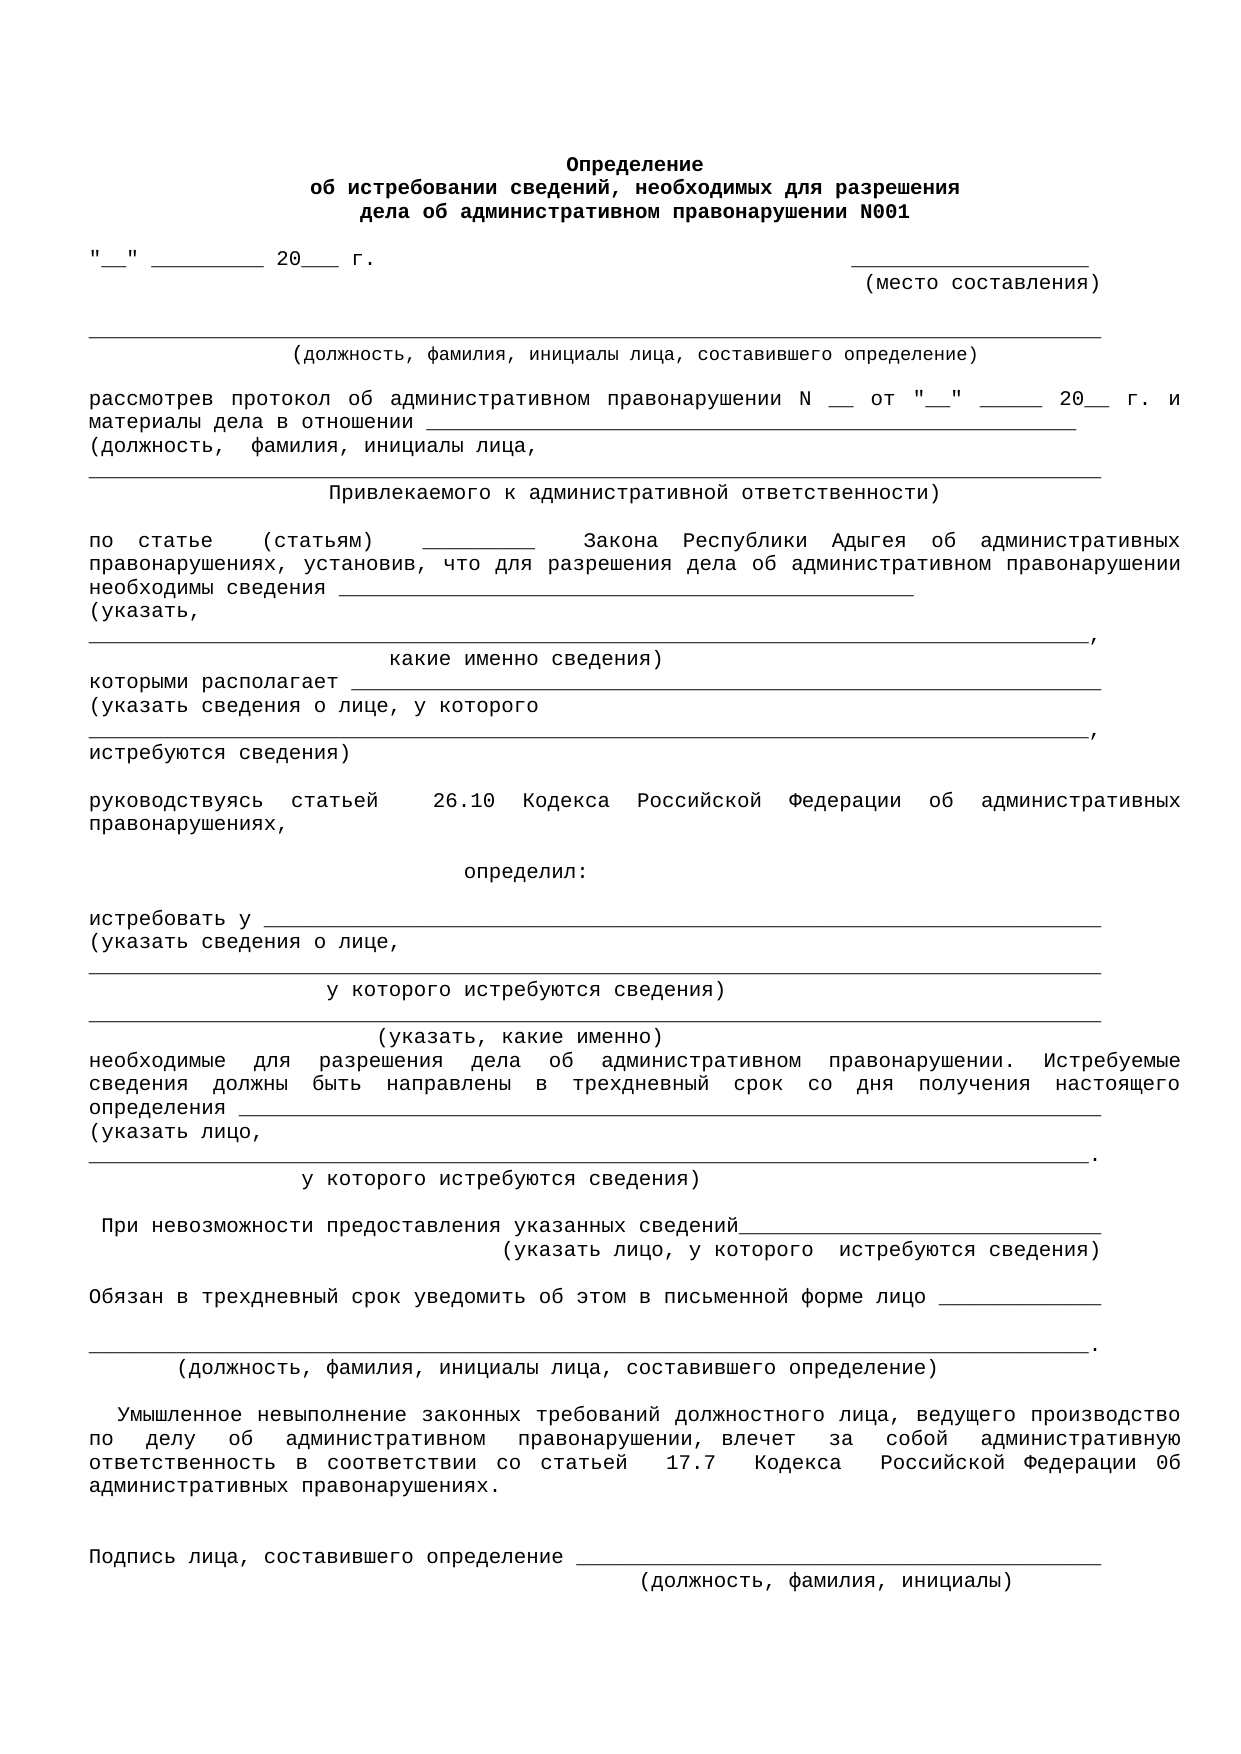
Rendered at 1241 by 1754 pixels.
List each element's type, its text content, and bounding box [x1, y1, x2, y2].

text (указать, какие именно) [89, 1026, 1181, 1050]
text Обязан в трехдневный срок уведомить об этом в письменной форме лицо _____________ [89, 1286, 1181, 1310]
text (должность, фамилия, инициалы лица, составившего определение) [89, 1357, 1181, 1381]
text какие именно сведения) [89, 648, 1181, 671]
text ________________________________________________________________________________. [89, 1333, 1181, 1357]
text истребуются сведения) [89, 742, 1181, 766]
text ________________________________________________________________________________, [89, 624, 1181, 648]
text Подпись лица, составившего определение __________________________________________ [89, 1546, 1181, 1570]
text Умышленное невыполнение законных требований должностного лица, ведущего производство по делу об административном правонарушении, влечет за собой административную ответственность в соответствии со статьей 17.7 Кодекса Российской Федерации 0б административных правонарушениях. [89, 1404, 1181, 1499]
text (указать сведения о лице, [89, 932, 1181, 955]
text (должность, фамилия, инициалы лица, составившего определение) [89, 343, 1181, 366]
text дела об административном правонарушении N001 [89, 201, 1181, 224]
text которыми располагает ____________________________________________________________ [89, 671, 1181, 695]
text (должность, фамилия, инициалы лица, _________________________________________________________________________________ [89, 435, 1181, 482]
text При невозможности предоставления указанных сведений_____________________________ [89, 1215, 1181, 1239]
text _________________________________________________________________________________ [89, 319, 1181, 343]
text у которого истребуются сведения) [89, 979, 1181, 1002]
text истребовать у ___________________________________________________________________ [89, 908, 1181, 932]
text ________________________________________________________________________________, [89, 719, 1181, 742]
text _________________________________________________________________________________ [89, 1002, 1181, 1026]
text рассмотрев протокол об административном правонарушении N __ от "__" _____ 20__ г. и материалы дела в отношении ____________________________________________________ [89, 388, 1181, 435]
text (указать лицо, у которого истребуются сведения) [89, 1239, 1181, 1263]
text Привлекаемого к административной ответственности) [89, 482, 1181, 506]
text определил: [89, 861, 1181, 884]
text (указать лицо, [89, 1121, 1181, 1144]
text по статье (статьям) _________ Закона Республики Адыгея об административных правонарушениях, установив, что для разрешения дела об административном правонарушении необходимы сведения ______________________________________________ [89, 529, 1181, 601]
text (должность, фамилия, инициалы) [89, 1570, 1181, 1594]
text (указать сведения о лице, у которого [89, 695, 1181, 719]
text у которого истребуются сведения) [89, 1168, 1181, 1192]
text руководствуясь статьей 26.10 Кодекса Российской Федерации об административных правонарушениях, [89, 790, 1181, 837]
text Определение [89, 154, 1181, 177]
text "__" _________ 20___ г. ___________________ [89, 248, 1181, 272]
text необходимые для разрешения дела об административном правонарушении. Истребуемые сведения должны быть направлены в трехдневный срок со дня получения настоящего определения _____________________________________________________________________ [89, 1050, 1181, 1121]
text об истребовании сведений, необходимых для разрешения [89, 177, 1181, 201]
text ________________________________________________________________________________. [89, 1144, 1181, 1168]
text _________________________________________________________________________________ [89, 955, 1181, 979]
text (место составления) [89, 272, 1181, 296]
text (указать, [89, 601, 1181, 624]
